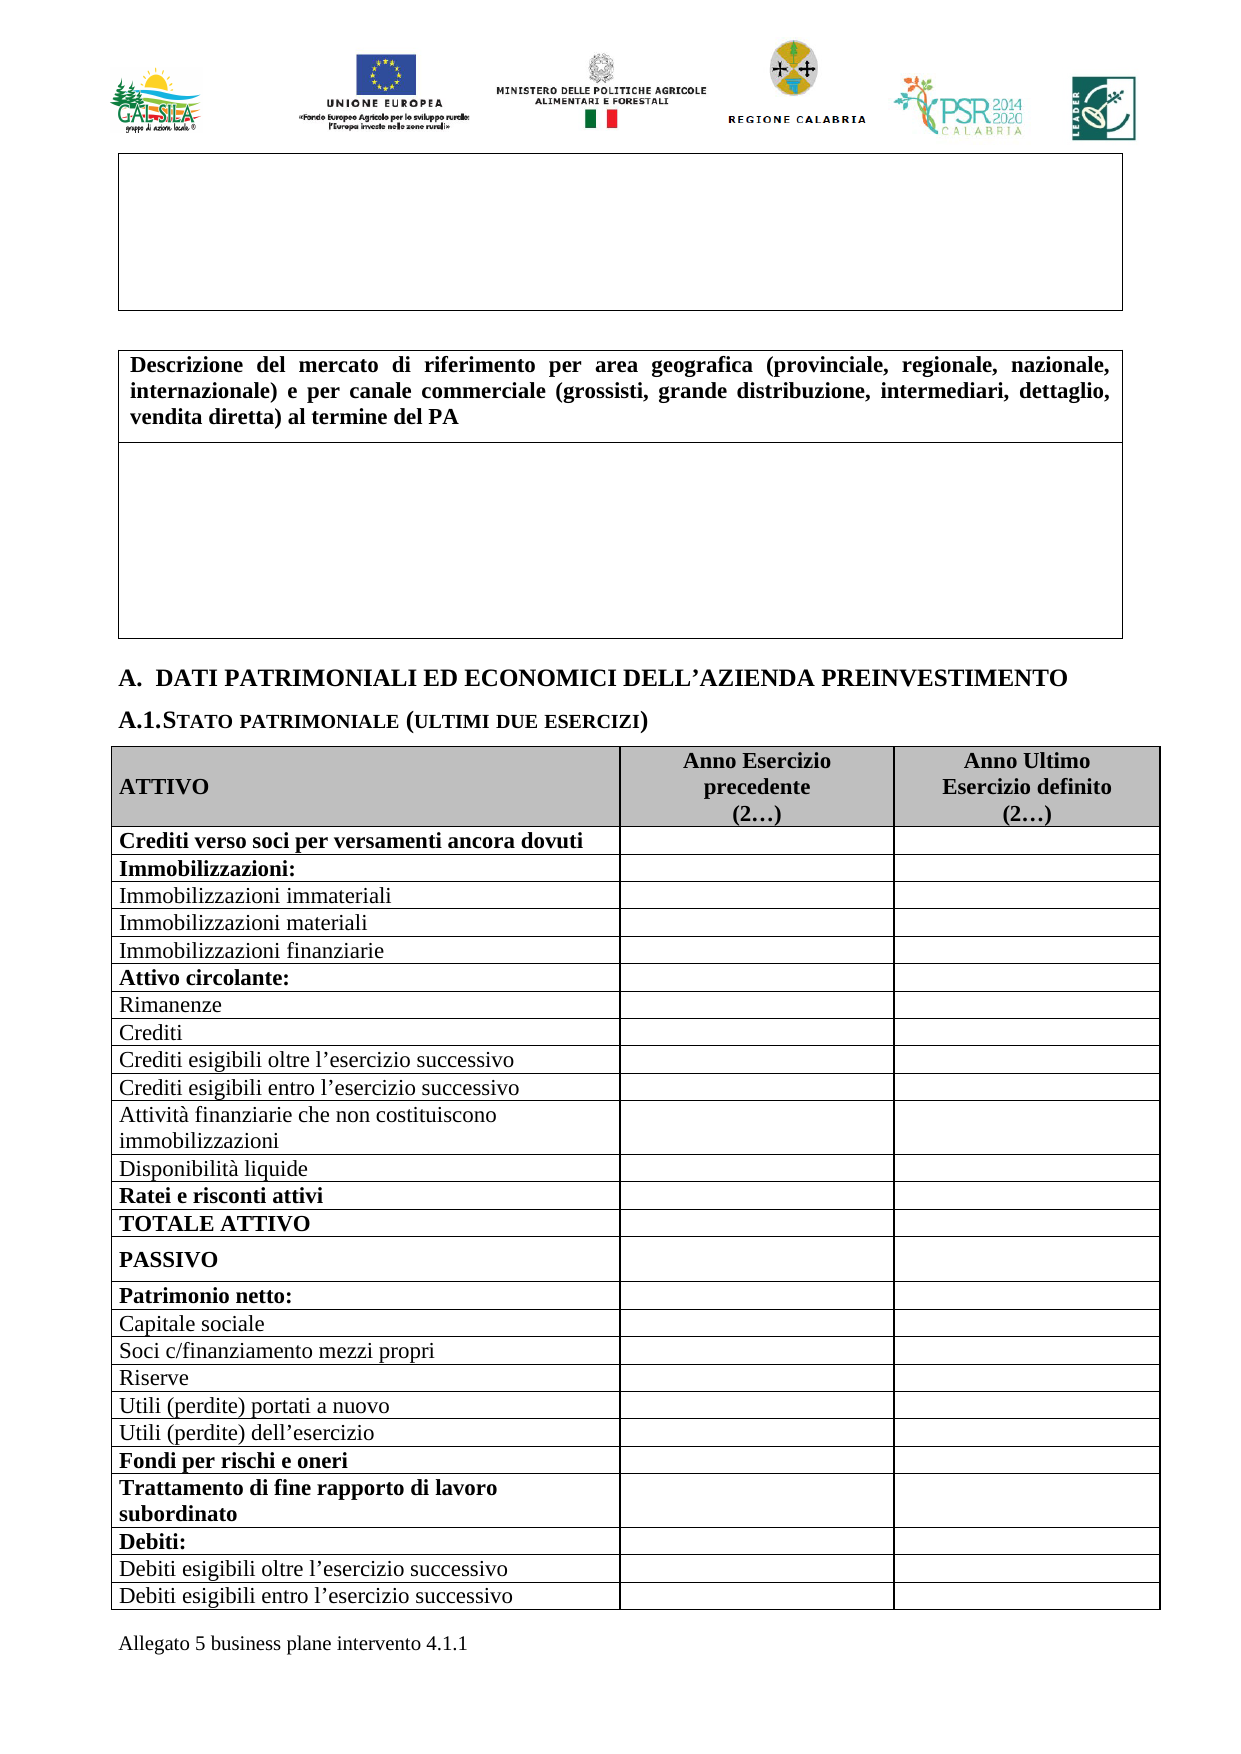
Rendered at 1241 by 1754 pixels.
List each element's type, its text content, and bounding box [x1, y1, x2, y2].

table_cell Immobilizzazioni finanziarie [112, 937, 619, 963]
table_cell [895, 1474, 1159, 1527]
list Stato patrimoniale (ultimi due esercizi) [118, 705, 1122, 733]
table_cell [621, 1237, 893, 1281]
table_cell [621, 1310, 893, 1336]
table_cell Disponibilità liquide [112, 1155, 619, 1181]
table_cell Crediti esigibili entro l’esercizio successivo [112, 1074, 619, 1100]
table_cell [895, 1155, 1159, 1181]
table_cell [621, 992, 893, 1018]
table_cell Debiti esigibili oltre l’esercizio successivo [112, 1555, 619, 1582]
table_cell [621, 882, 893, 908]
table_cell [895, 1310, 1159, 1336]
table_cell [621, 1019, 893, 1045]
table_cell [621, 1555, 893, 1582]
table_cell [895, 1555, 1159, 1582]
table_cell Soci c/finanziamento mezzi propri [112, 1337, 619, 1363]
table_cell Rimanenze [112, 992, 619, 1018]
table_cell [895, 1210, 1159, 1236]
table_cell [895, 1337, 1159, 1363]
table_cell Attività finanziarie che non costituiscono immobilizzazioni [112, 1101, 619, 1154]
table_cell Utili (perdite) dell’esercizio [112, 1419, 619, 1446]
table_cell [895, 882, 1159, 908]
table_cell Fondi per rischi e oneri [112, 1447, 619, 1473]
table_cell [895, 827, 1159, 853]
table_cell [895, 937, 1159, 963]
table_cell Debiti esigibili entro l’esercizio successivo [112, 1583, 619, 1609]
table_cell Immobilizzazioni: [112, 855, 619, 881]
table_cell [895, 1074, 1159, 1100]
table_cell Crediti esigibili oltre l’esercizio successivo [112, 1046, 619, 1073]
table_cell [621, 1210, 893, 1236]
table_cell [895, 992, 1159, 1018]
table_cell [621, 1282, 893, 1309]
table_cell [119, 443, 1122, 637]
table_cell [895, 855, 1159, 881]
table_cell [621, 1447, 893, 1473]
table_cell [895, 1447, 1159, 1473]
table_cell PASSIVO [112, 1237, 619, 1281]
table_cell Trattamento di fine rapporto di lavoro subordinato [112, 1474, 619, 1527]
table_cell [621, 1046, 893, 1073]
table_cell [621, 1365, 893, 1391]
table_cell [895, 909, 1159, 936]
table_cell [621, 1182, 893, 1209]
picture [1061, 57, 1146, 154]
table_cell Debiti: [112, 1528, 619, 1554]
table_cell [621, 1074, 893, 1100]
table_cell [621, 909, 893, 936]
table_cell [621, 1392, 893, 1418]
table_cell Riserve [112, 1365, 619, 1391]
table_cell [895, 1419, 1159, 1446]
table_cell [621, 1528, 893, 1554]
table_cell Crediti [112, 1019, 619, 1045]
table_cell [621, 1337, 893, 1363]
table_cell Attivo circolante: [112, 964, 619, 991]
table_cell Utili (perdite) portati a nuovo [112, 1392, 619, 1418]
table_cell [621, 1419, 893, 1446]
table_cell [621, 1155, 893, 1181]
table_cell [895, 1182, 1159, 1209]
table_cell [621, 827, 893, 853]
table_cell [621, 1583, 893, 1609]
table_cell [621, 964, 893, 991]
table_cell [895, 1046, 1159, 1073]
table_cell Ratei e risconti attivi [112, 1182, 619, 1209]
table_cell [895, 1019, 1159, 1045]
table_cell Crediti verso soci per versamenti ancora dovuti [112, 827, 619, 853]
table_cell [895, 1528, 1159, 1554]
table_cell Patrimonio netto: [112, 1282, 619, 1309]
table_header Descrizione del mercato di riferimento per area geografica (provinciale, regionale, nazionale, internazionale) e per canale commerciale (grossisti, grande distribuzione, intermediari, dettaglio, vendita diretta) al termine del PA [119, 351, 1122, 442]
table_cell Immobilizzazioni immateriali [112, 882, 619, 908]
table_cell Capitale sociale [112, 1310, 619, 1336]
table_cell [895, 1101, 1159, 1154]
table_cell [119, 154, 1122, 310]
table_cell [621, 937, 893, 963]
table_cell [895, 1583, 1159, 1609]
table_cell [895, 1237, 1159, 1281]
table_cell [621, 1474, 893, 1527]
table_cell [895, 1365, 1159, 1391]
table_header Anno Esercizio precedente (2…) [621, 747, 893, 826]
table_cell [621, 1101, 893, 1154]
table_cell [621, 855, 893, 881]
table_cell Immobilizzazioni materiali [112, 909, 619, 936]
list DATI PATRIMONIALI ED ECONOMICI DELL’AZIENDA PREINVESTIMENTO [118, 663, 1122, 692]
table_header ATTIVO [112, 747, 619, 826]
table_header Anno Ultimo Esercizio definito (2…) [895, 747, 1159, 826]
table_cell TOTALE ATTIVO [112, 1210, 619, 1236]
table_cell [895, 964, 1159, 991]
table_cell [895, 1282, 1159, 1309]
table_cell [895, 1392, 1159, 1418]
